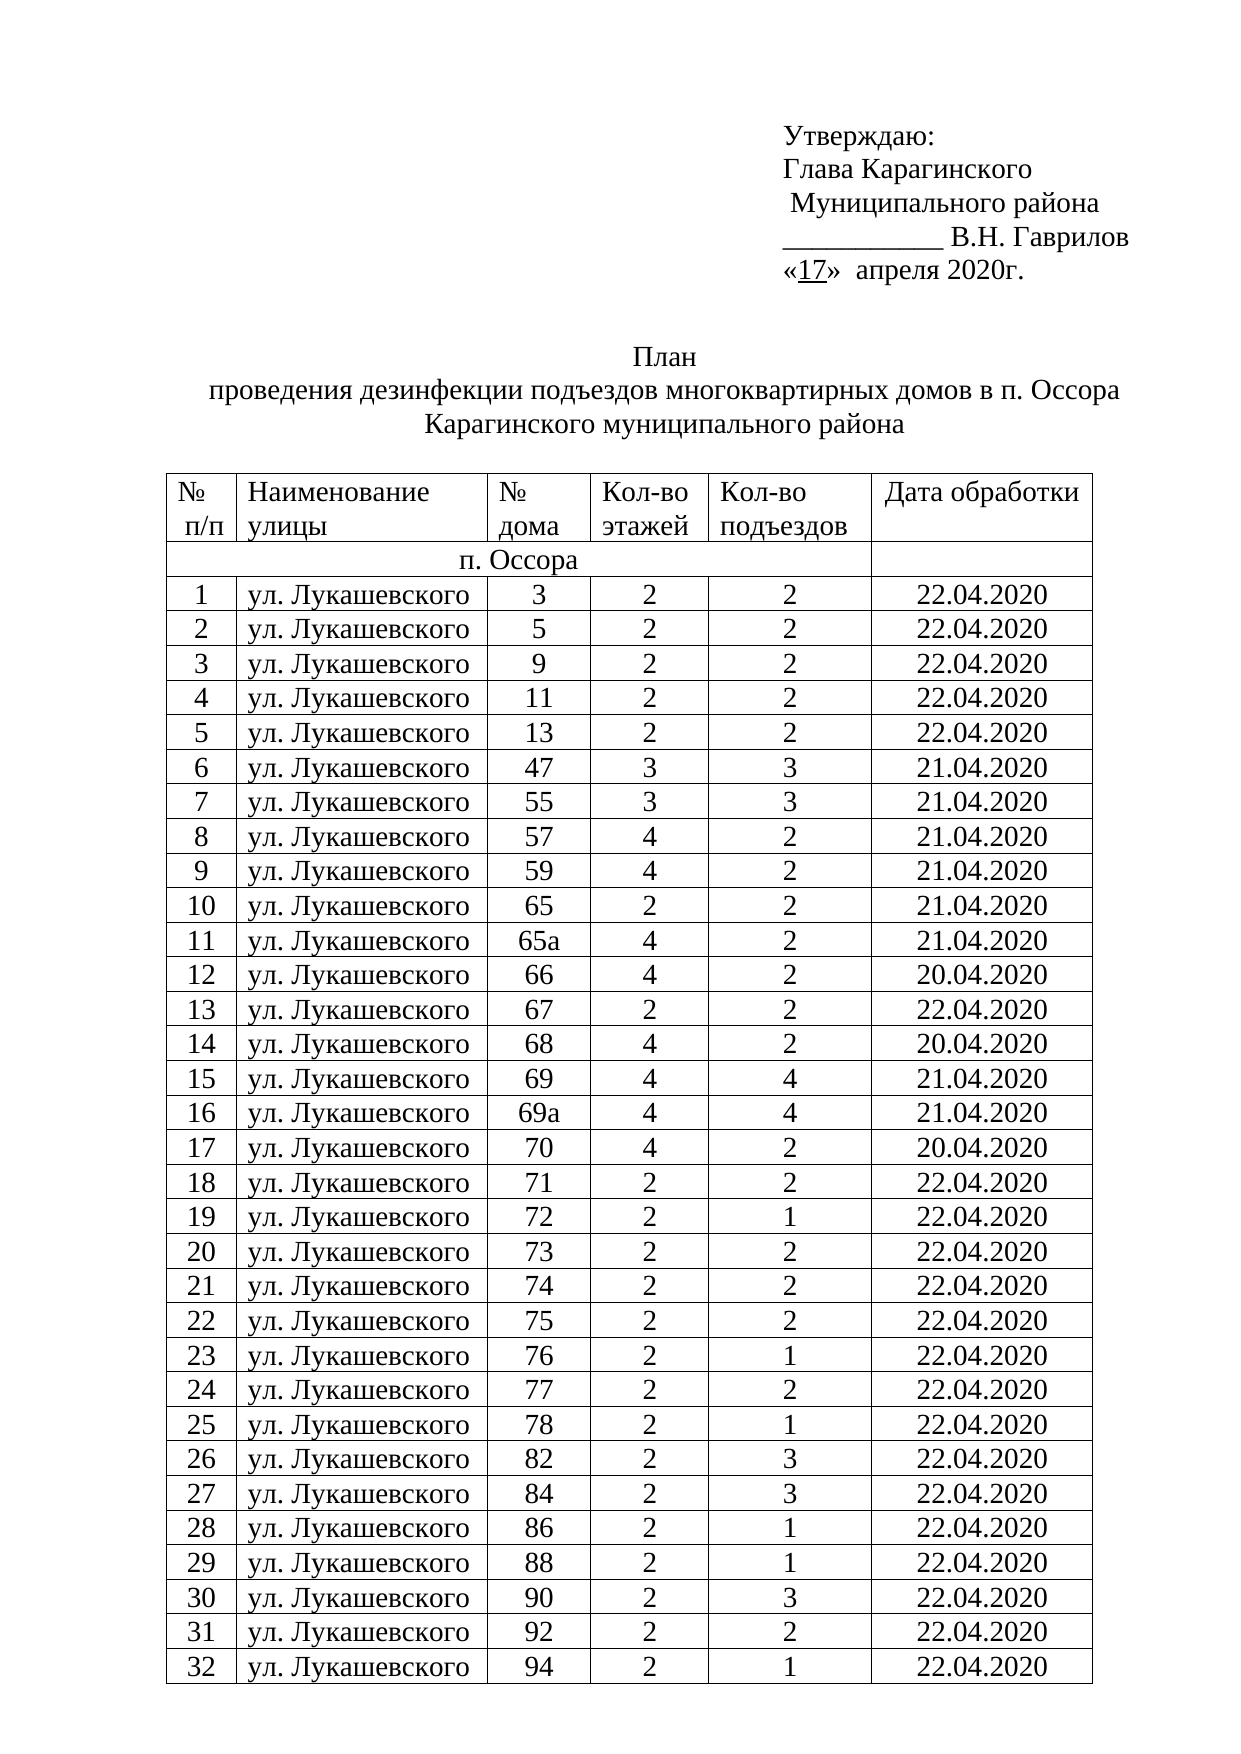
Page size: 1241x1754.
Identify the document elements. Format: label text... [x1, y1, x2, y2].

table_cell 94 [488, 1649, 590, 1682]
table_cell 57 [488, 819, 590, 852]
table_cell 3 [709, 1441, 871, 1475]
table_cell 2 [709, 1303, 871, 1337]
table_cell 2 [591, 1511, 708, 1544]
table_cell 2 [709, 1614, 871, 1648]
table_cell 73 [488, 1234, 590, 1267]
table_cell ул. Лукашевского [237, 1511, 487, 1544]
table_cell 86 [488, 1511, 590, 1544]
table_cell п. Оссора [167, 542, 871, 576]
table_cell 22.04.2020 [872, 1269, 1092, 1302]
table_cell 8 [167, 819, 236, 852]
table_cell 2 [709, 854, 871, 887]
table_cell 74 [488, 1269, 590, 1302]
table_cell 22.04.2020 [872, 715, 1092, 749]
table_cell ул. Лукашевского [237, 646, 487, 679]
table_cell 3 [709, 750, 871, 783]
table_cell ул. Лукашевского [237, 1338, 487, 1371]
table_cell 21.04.2020 [872, 1096, 1092, 1129]
table_cell ул. Лукашевского [237, 1407, 487, 1440]
table_cell 72 [488, 1199, 590, 1233]
table_cell 21.04.2020 [872, 923, 1092, 956]
table_cell 4 [591, 923, 708, 956]
table_cell 2 [709, 992, 871, 1025]
table_header № п/п [167, 474, 236, 541]
table_cell 1 [709, 1545, 871, 1579]
table_cell 3 [591, 784, 708, 818]
table_cell 70 [488, 1130, 590, 1164]
table_cell 68 [488, 1026, 590, 1060]
table_cell 28 [167, 1511, 236, 1544]
table_cell 31 [167, 1614, 236, 1648]
table_cell 3 [709, 784, 871, 818]
text Утверждаю: [783, 118, 1152, 152]
table_cell 14 [167, 1026, 236, 1060]
table_cell 47 [488, 750, 590, 783]
table_cell 18 [167, 1165, 236, 1198]
table_cell 3 [709, 1476, 871, 1509]
table_cell 2 [709, 611, 871, 645]
table_cell 1 [709, 1407, 871, 1440]
table_cell 3 [591, 750, 708, 783]
table_cell ул. Лукашевского [237, 1614, 487, 1648]
table_cell 5 [488, 611, 590, 645]
table_cell 65 [488, 888, 590, 922]
table_cell 4 [709, 1096, 871, 1129]
table_cell 30 [167, 1580, 236, 1613]
table_cell ул. Лукашевского [237, 1649, 487, 1682]
table_cell 22.04.2020 [872, 1165, 1092, 1198]
table_cell 2 [591, 1338, 708, 1371]
table_cell 32 [167, 1649, 236, 1682]
table_cell 22.04.2020 [872, 646, 1092, 679]
table_cell 92 [488, 1614, 590, 1648]
table_cell 4 [591, 854, 708, 887]
table_cell 3 [167, 646, 236, 679]
table_cell 22.04.2020 [872, 1407, 1092, 1440]
table_cell ул. Лукашевского [237, 1303, 487, 1337]
table_cell 11 [488, 681, 590, 714]
table_cell 2 [591, 1303, 708, 1337]
table_cell 4 [167, 681, 236, 714]
table_cell 2 [591, 1649, 708, 1682]
table_cell 13 [488, 715, 590, 749]
table_cell 22.04.2020 [872, 1338, 1092, 1371]
table_cell 1 [709, 1649, 871, 1682]
table_cell 10 [167, 888, 236, 922]
table_cell ул. Лукашевского [237, 1130, 487, 1164]
table_cell 22.04.2020 [872, 1441, 1092, 1475]
table_cell 2 [591, 611, 708, 645]
table_cell 2 [709, 1026, 871, 1060]
table_cell 88 [488, 1545, 590, 1579]
table_cell 29 [167, 1545, 236, 1579]
table_cell 22.04.2020 [872, 611, 1092, 645]
table_header Кол-во этажей [591, 474, 708, 541]
table_cell 2 [709, 1372, 871, 1406]
table_cell 2 [591, 1234, 708, 1267]
table_cell ул. Лукашевского [237, 888, 487, 922]
table_cell 66 [488, 957, 590, 991]
table_header Наименование улицы [237, 474, 487, 541]
table_cell 2 [591, 1372, 708, 1406]
table_cell 2 [709, 646, 871, 679]
table_cell ул. Лукашевского [237, 784, 487, 818]
table_cell ул. Лукашевского [237, 1580, 487, 1613]
table_cell 7 [167, 784, 236, 818]
table_cell 22.04.2020 [872, 1511, 1092, 1544]
table_header Дата обработки [872, 474, 1092, 541]
table_cell 23 [167, 1338, 236, 1371]
table_cell 2 [591, 1407, 708, 1440]
table_cell 22.04.2020 [872, 1199, 1092, 1233]
table_cell 90 [488, 1580, 590, 1613]
table_cell 69 [488, 1061, 590, 1094]
table_cell 21.04.2020 [872, 1061, 1092, 1094]
table_cell 22.04.2020 [872, 1476, 1092, 1509]
table_cell 22.04.2020 [872, 1234, 1092, 1267]
table_cell 2 [591, 1441, 708, 1475]
table_cell ул. Лукашевского [237, 1372, 487, 1406]
table_cell 9 [488, 646, 590, 679]
table_cell 24 [167, 1372, 236, 1406]
table_cell 84 [488, 1476, 590, 1509]
table_cell 2 [709, 1165, 871, 1198]
table_cell 2 [709, 715, 871, 749]
table_cell 4 [591, 1130, 708, 1164]
table_cell 2 [591, 992, 708, 1025]
table_cell 21.04.2020 [872, 888, 1092, 922]
table_cell [872, 542, 1092, 576]
table_cell 82 [488, 1441, 590, 1475]
table_cell 13 [167, 992, 236, 1025]
table_cell ул. Лукашевского [237, 715, 487, 749]
table_cell 1 [709, 1199, 871, 1233]
table_cell 1 [167, 577, 236, 610]
table_cell 1 [709, 1338, 871, 1371]
table_cell ул. Лукашевского [237, 992, 487, 1025]
table_cell 67 [488, 992, 590, 1025]
table_cell 2 [591, 1614, 708, 1648]
table_cell 20 [167, 1234, 236, 1267]
table_cell 2 [709, 1130, 871, 1164]
table_cell ул. Лукашевского [237, 1545, 487, 1579]
table_cell 2 [591, 1545, 708, 1579]
table_cell 21 [167, 1269, 236, 1302]
table_cell 2 [591, 888, 708, 922]
text Глава Карагинского [783, 152, 1152, 185]
table_cell 71 [488, 1165, 590, 1198]
table_cell 2 [709, 1234, 871, 1267]
table_cell 22.04.2020 [872, 577, 1092, 610]
table_cell ул. Лукашевского [237, 1234, 487, 1267]
table_cell ул. Лукашевского [237, 1199, 487, 1233]
table_cell 2 [591, 646, 708, 679]
text проведения дезинфекции подъездов многоквартирных домов в п. Оссора Карагинского муниципального района [177, 372, 1152, 439]
table_cell 22.04.2020 [872, 1580, 1092, 1613]
table_cell 2 [709, 888, 871, 922]
table_cell 5 [167, 715, 236, 749]
table_cell 2 [591, 681, 708, 714]
table_cell 21.04.2020 [872, 784, 1092, 818]
table_cell 2 [709, 923, 871, 956]
table_cell ул. Лукашевского [237, 1026, 487, 1060]
table_cell 2 [591, 577, 708, 610]
table_cell 2 [709, 577, 871, 610]
table_cell ул. Лукашевского [237, 681, 487, 714]
table_cell 25 [167, 1407, 236, 1440]
table_cell 20.04.2020 [872, 1026, 1092, 1060]
table_cell 21.04.2020 [872, 854, 1092, 887]
table_cell 2 [591, 1269, 708, 1302]
text «17» апреля 2020г. [783, 252, 1152, 286]
table_cell 1 [709, 1511, 871, 1544]
table_cell ул. Лукашевского [237, 577, 487, 610]
table_cell 4 [591, 1096, 708, 1129]
table_cell 3 [488, 577, 590, 610]
table_cell 55 [488, 784, 590, 818]
table_cell ул. Лукашевского [237, 1096, 487, 1129]
table_cell ул. Лукашевского [237, 1061, 487, 1094]
table_cell 22.04.2020 [872, 1649, 1092, 1682]
table_cell 22.04.2020 [872, 681, 1092, 714]
table_cell 11 [167, 923, 236, 956]
table_cell 12 [167, 957, 236, 991]
table_cell 22.04.2020 [872, 992, 1092, 1025]
table_cell 22 [167, 1303, 236, 1337]
table_header Кол-во подъездов [709, 474, 871, 541]
table_cell 76 [488, 1338, 590, 1371]
table_cell 6 [167, 750, 236, 783]
table_cell 2 [591, 1476, 708, 1509]
table_cell 2 [591, 1165, 708, 1198]
table_cell 2 [591, 1199, 708, 1233]
table_cell 78 [488, 1407, 590, 1440]
table_cell 4 [709, 1061, 871, 1094]
table_cell ул. Лукашевского [237, 923, 487, 956]
table_cell 2 [591, 1580, 708, 1613]
table_cell 75 [488, 1303, 590, 1337]
table_cell 22.04.2020 [872, 1372, 1092, 1406]
table_cell ул. Лукашевского [237, 1476, 487, 1509]
table_cell 9 [167, 854, 236, 887]
table_cell 2 [709, 819, 871, 852]
table_cell 20.04.2020 [872, 1130, 1092, 1164]
table_cell 69а [488, 1096, 590, 1129]
table_cell 21.04.2020 [872, 819, 1092, 852]
table_cell 2 [591, 715, 708, 749]
table_cell ул. Лукашевского [237, 611, 487, 645]
table_cell 2 [709, 957, 871, 991]
table_cell 21.04.2020 [872, 750, 1092, 783]
table_cell 15 [167, 1061, 236, 1094]
table_cell ул. Лукашевского [237, 854, 487, 887]
table_cell 2 [709, 1269, 871, 1302]
table_cell 2 [709, 681, 871, 714]
table_cell ул. Лукашевского [237, 1165, 487, 1198]
table_cell 59 [488, 854, 590, 887]
table_cell 22.04.2020 [872, 1545, 1092, 1579]
table_cell 4 [591, 957, 708, 991]
text ___________ В.Н. Гаврилов [783, 219, 1152, 252]
text План [177, 339, 1152, 372]
table_cell 22.04.2020 [872, 1614, 1092, 1648]
table_cell ул. Лукашевского [237, 957, 487, 991]
table_header № дома [488, 474, 590, 541]
table_cell 27 [167, 1476, 236, 1509]
table_cell 20.04.2020 [872, 957, 1092, 991]
table_cell 19 [167, 1199, 236, 1233]
table_cell 4 [591, 819, 708, 852]
text Муниципального района [783, 185, 1152, 219]
table_cell 4 [591, 1061, 708, 1094]
table_cell 2 [167, 611, 236, 645]
table_cell ул. Лукашевского [237, 1441, 487, 1475]
table_cell 4 [591, 1026, 708, 1060]
table_cell 22.04.2020 [872, 1303, 1092, 1337]
table_cell ул. Лукашевского [237, 819, 487, 852]
table_cell 77 [488, 1372, 590, 1406]
table_cell 26 [167, 1441, 236, 1475]
table_cell ул. Лукашевского [237, 750, 487, 783]
table_cell 16 [167, 1096, 236, 1129]
table_cell 17 [167, 1130, 236, 1164]
table_cell 65а [488, 923, 590, 956]
table_cell ул. Лукашевского [237, 1269, 487, 1302]
table_cell 3 [709, 1580, 871, 1613]
